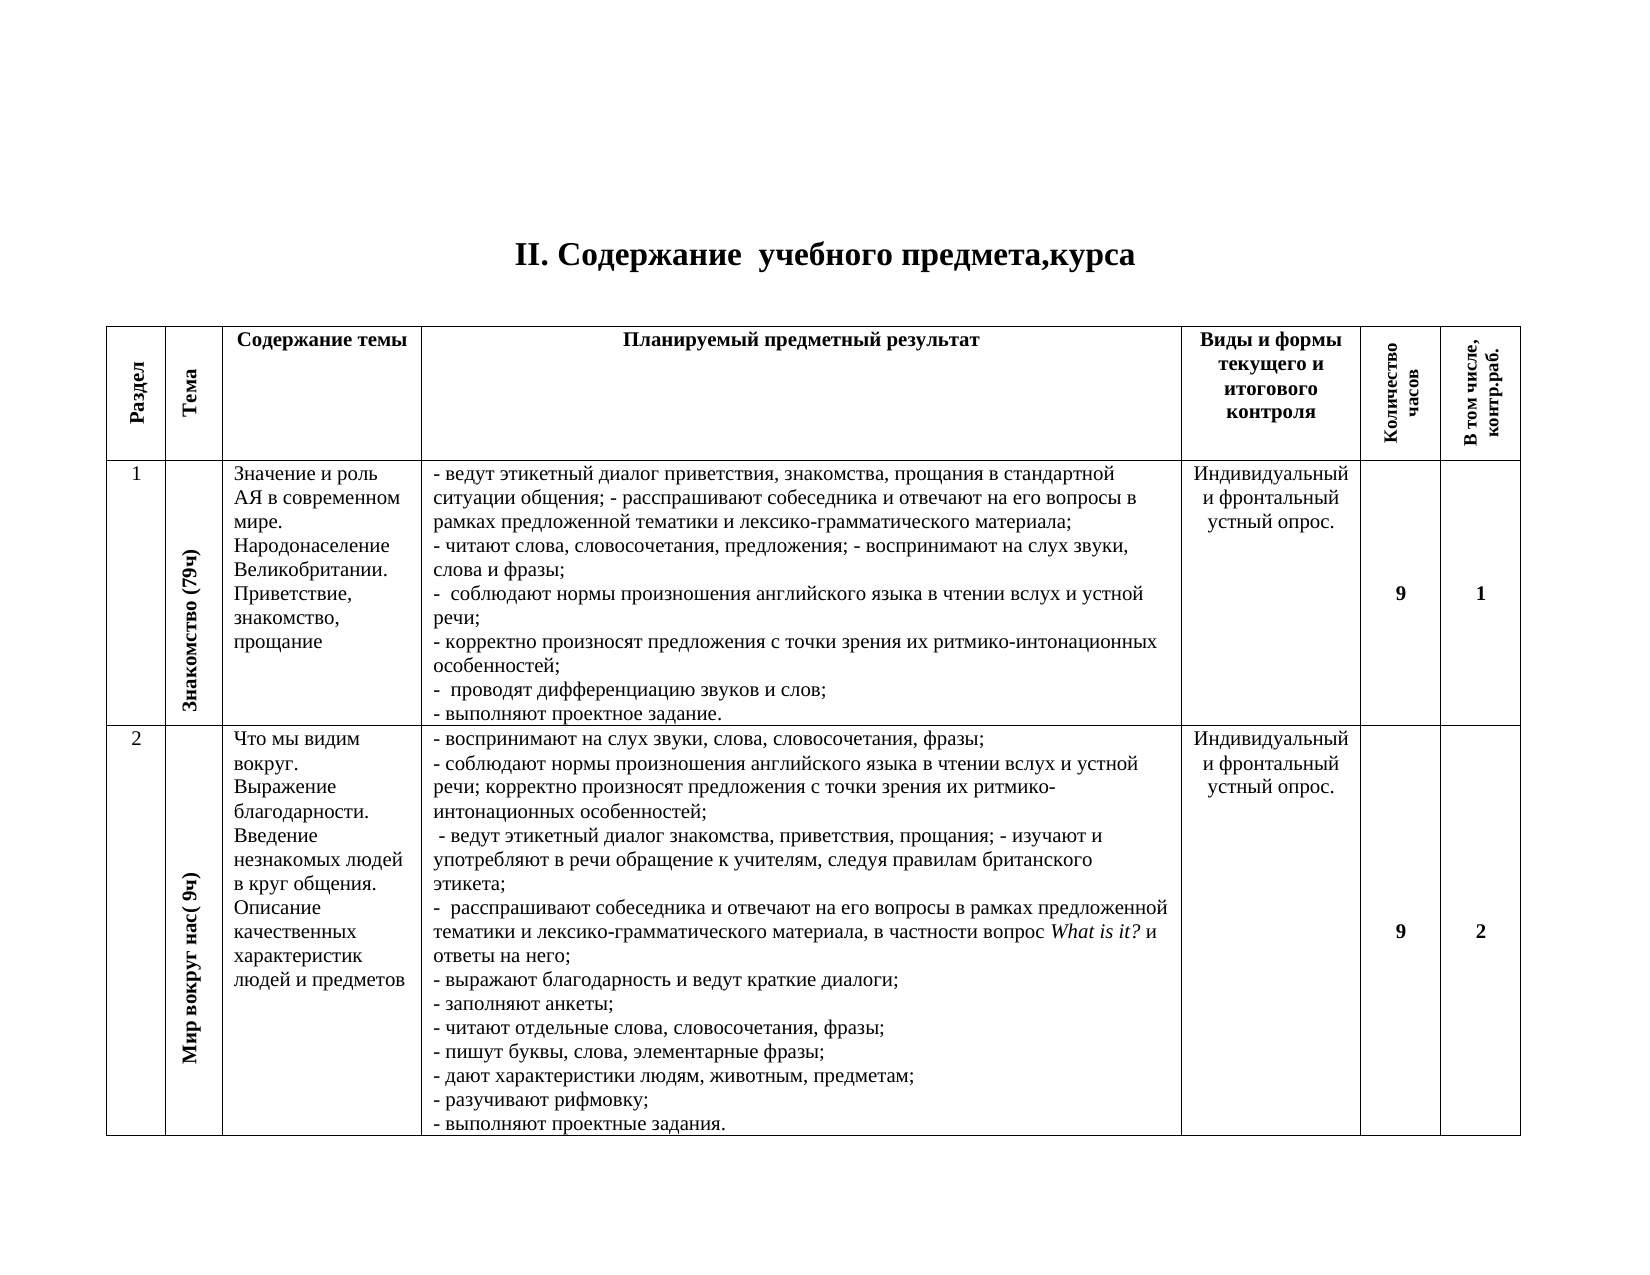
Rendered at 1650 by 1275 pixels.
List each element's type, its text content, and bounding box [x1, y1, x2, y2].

table_cell 9 [1361, 726, 1440, 1135]
table_header Количество часов [1361, 327, 1440, 459]
table_cell - воспринимают на слух звуки, слова, словосочетания, фразы; - соблюдают нормы произношения английского языка в чтении вслух и устной речи; корректно произносят предложения с точки зрения их ритмико-интонационных особенностей; - ведут этикетный диалог знакомства, приветствия, прощания; - изучают и употребляют в речи обращение к учителям, следуя правилам британского этикета; - расспрашивают собеседника и отвечают на его вопросы в рамках предложенной тематики и лексико-грамматического материала, в частности вопрос What is it? и ответы на него; - выражают благодарность и ведут краткие диалоги; - заполняют анкеты; - читают отдельные слова, словосочетания, фразы; - пишут буквы, слова, элементарные фразы; - дают характеристики людям, животным, предметам; - разучивают рифмовку; - выполняют проектные задания. [422, 726, 1181, 1135]
table_cell - ведут этикетный диалог приветствия, знакомства, прощания в стандартной ситуации общения; - расспрашивают собеседника и отвечают на его вопросы в рамках предложенной тематики и лексико-грамматического материала; - читают слова, словосочетания, предложения; - воспринимают на слух звуки, слова и фразы; - соблюдают нормы произношения английского языка в чтении вслух и устной речи; - корректно произносят предложения с точки зрения их ритмико-интонационных особенностей; - проводят дифференциацию звуков и слов; - выполняют проектное задание. [422, 461, 1181, 725]
table_header Виды и формы текущего и итогового контроля [1182, 327, 1360, 459]
table_header Тема [166, 327, 222, 459]
table_header Раздел [107, 327, 165, 459]
table_cell Индивидуальный и фронтальный устный опрос. [1182, 461, 1360, 725]
table_cell Знакомство (79ч) [166, 461, 222, 725]
text II. Cодержание учебного предмета,курса [118, 235, 1532, 273]
table_cell Значение и роль АЯ в современном мире. Народонаселение Великобритании. Приветствие, знакомство, прощание [223, 461, 421, 725]
table_header Планируемый предметный результат [422, 327, 1181, 459]
table_cell 9 [1361, 461, 1440, 725]
table_cell Индивидуальный и фронтальный устный опрос. [1182, 726, 1360, 1135]
table_header Содержание темы [223, 327, 421, 459]
table_cell 2 [1441, 726, 1520, 1135]
table_cell 1 [1441, 461, 1520, 725]
table_cell Мир вокруг нас( 9ч) [166, 726, 222, 1135]
table_cell Что мы видим вокруг. Выражение благодарности. Введение незнакомых людей в круг общения. Описание качественных характеристик людей и предметов [223, 726, 421, 1135]
table_cell 1 [107, 461, 165, 725]
table_cell 2 [107, 726, 165, 1135]
table_header В том числе, контр.раб. [1441, 327, 1520, 459]
